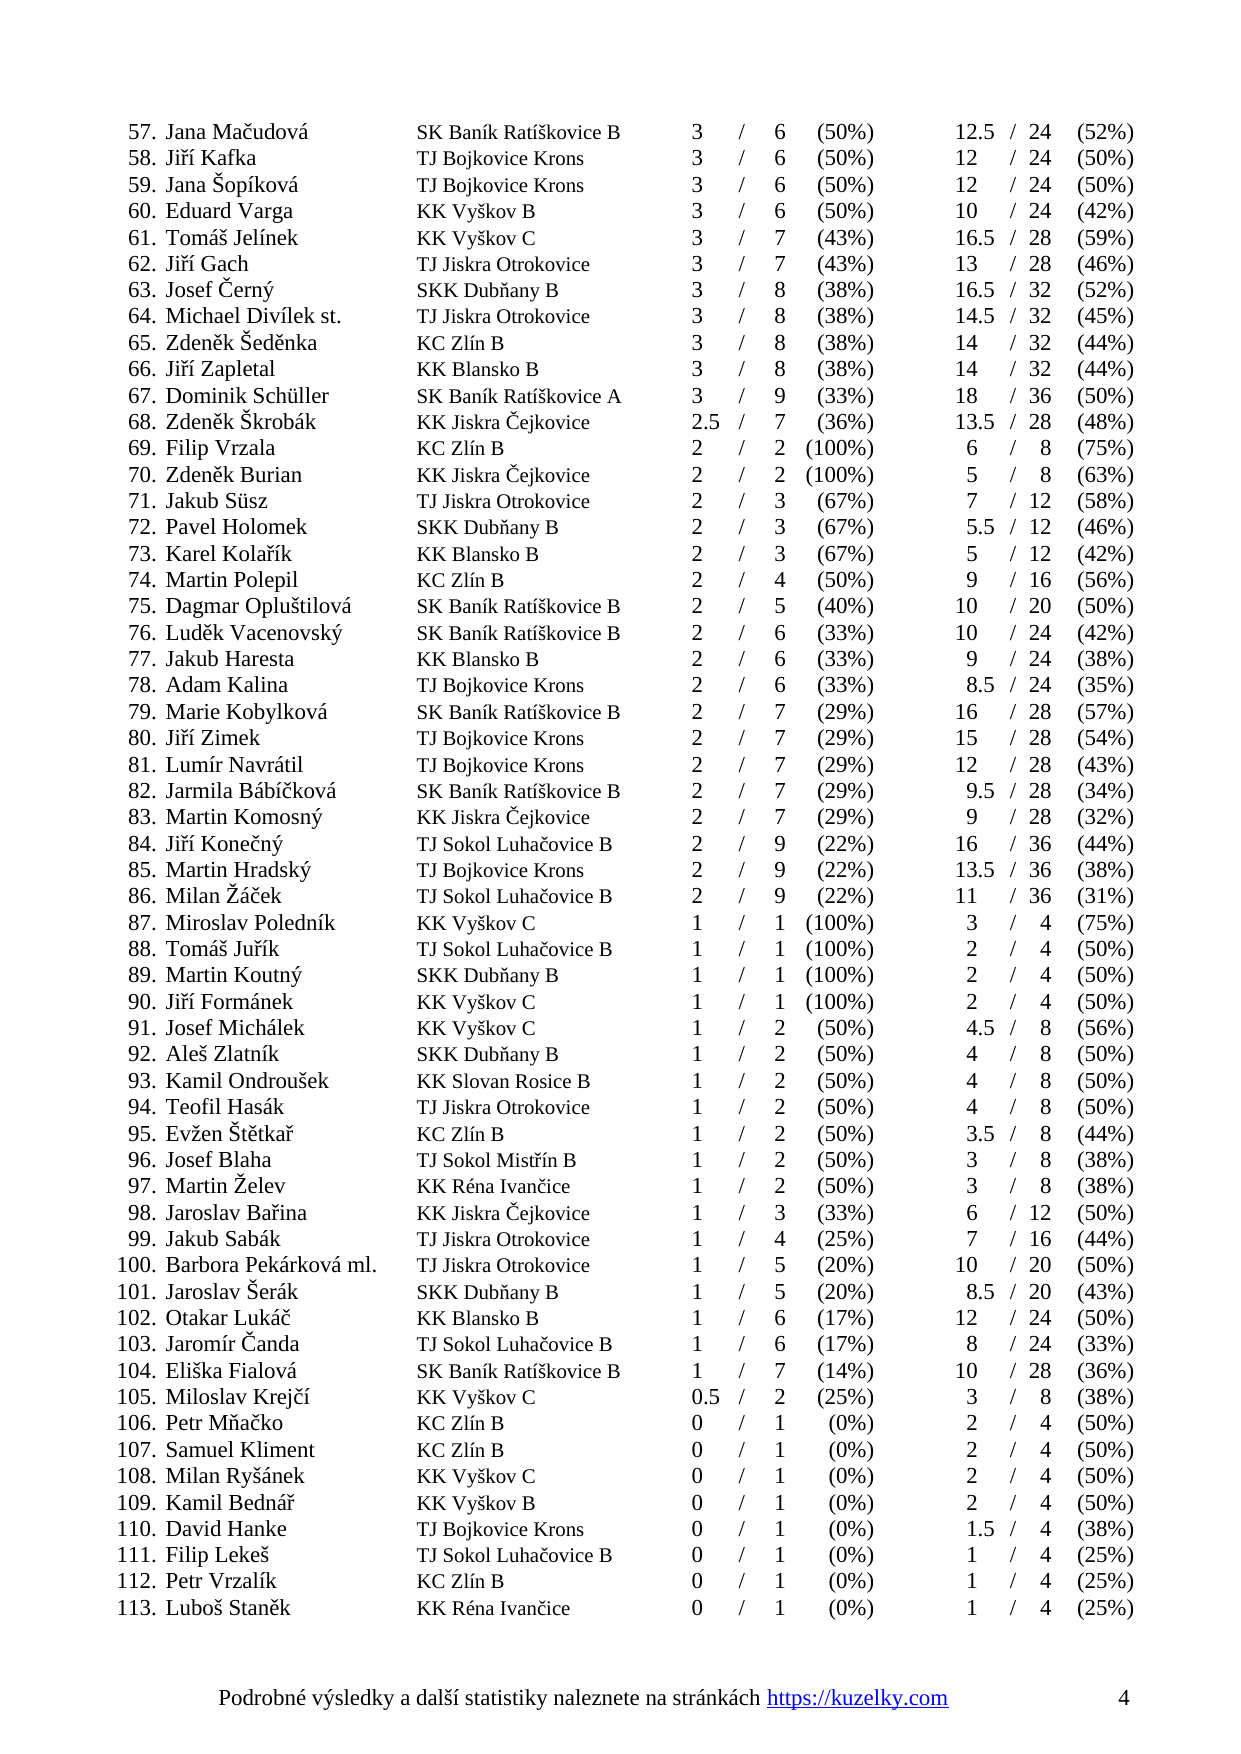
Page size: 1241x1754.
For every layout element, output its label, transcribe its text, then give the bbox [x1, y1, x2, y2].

text 75. Dagmar Opluštilová SK Baník Ratíškovice B 2 / 5 (40%) 10 / 20 (50%) [106, 592, 1134, 619]
text 98. Jaroslav Bařina KK Jiskra Čejkovice 1 / 3 (33%) 6 / 12 (50%) [106, 1199, 1134, 1225]
text 101. Jaroslav Šerák SKK Dubňany B 1 / 5 (20%) 8.5 / 20 (43%) [106, 1278, 1134, 1304]
text 95. Evžen Štětkař KC Zlín B 1 / 2 (50%) 3.5 / 8 (44%) [106, 1119, 1134, 1146]
text 82. Jarmila Bábíčková SK Baník Ratíškovice B 2 / 7 (29%) 9.5 / 28 (34%) [106, 777, 1134, 803]
text 80. Jiří Zimek TJ Bojkovice Krons 2 / 7 (29%) 15 / 28 (54%) [106, 724, 1134, 751]
text 65. Zdeněk Šeděnka KC Zlín B 3 / 8 (38%) 14 / 32 (44%) [106, 329, 1134, 355]
text 91. Josef Michálek KK Vyškov C 1 / 2 (50%) 4.5 / 8 (56%) [106, 1014, 1134, 1041]
text 67. Dominik Schüller SK Baník Ratíškovice A 3 / 9 (33%) 18 / 36 (50%) [106, 382, 1134, 408]
text 83. Martin Komosný KK Jiskra Čejkovice 2 / 7 (29%) 9 / 28 (32%) [106, 803, 1134, 830]
text 77. Jakub Haresta KK Blansko B 2 / 6 (33%) 9 / 24 (38%) [106, 645, 1134, 672]
text 84. Jiří Konečný TJ Sokol Luhačovice B 2 / 9 (22%) 16 / 36 (44%) [106, 830, 1134, 856]
text 81. Lumír Navrátil TJ Bojkovice Krons 2 / 7 (29%) 12 / 28 (43%) [106, 751, 1134, 777]
text 105. Miloslav Krejčí KK Vyškov C 0.5 / 2 (25%) 3 / 8 (38%) [106, 1383, 1134, 1409]
text 90. Jiří Formánek KK Vyškov C 1 / 1 (100%) 2 / 4 (50%) [106, 988, 1134, 1014]
text 109. Kamil Bednář KK Vyškov B 0 / 1 (0%) 2 / 4 (50%) [106, 1488, 1134, 1515]
text 63. Josef Černý SKK Dubňany B 3 / 8 (38%) 16.5 / 32 (52%) [106, 276, 1134, 303]
text 93. Kamil Ondroušek KK Slovan Rosice B 1 / 2 (50%) 4 / 8 (50%) [106, 1067, 1134, 1093]
text 79. Marie Kobylková SK Baník Ratíškovice B 2 / 7 (29%) 16 / 28 (57%) [106, 698, 1134, 724]
text 57. Jana Mačudová SK Baník Ratíškovice B 3 / 6 (50%) 12.5 / 24 (52%) [106, 118, 1134, 144]
text 96. Josef Blaha TJ Sokol Mistřín B 1 / 2 (50%) 3 / 8 (38%) [106, 1146, 1134, 1172]
text 60. Eduard Varga KK Vyškov B 3 / 6 (50%) 10 / 24 (42%) [106, 197, 1134, 223]
text 64. Michael Divílek st. TJ Jiskra Otrokovice 3 / 8 (38%) 14.5 / 32 (45%) [106, 303, 1134, 329]
text 94. Teofil Hasák TJ Jiskra Otrokovice 1 / 2 (50%) 4 / 8 (50%) [106, 1093, 1134, 1119]
text 68. Zdeněk Škrobák KK Jiskra Čejkovice 2.5 / 7 (36%) 13.5 / 28 (48%) [106, 408, 1134, 434]
text 66. Jiří Zapletal KK Blansko B 3 / 8 (38%) 14 / 32 (44%) [106, 355, 1134, 382]
text 88. Tomáš Juřík TJ Sokol Luhačovice B 1 / 1 (100%) 2 / 4 (50%) [106, 935, 1134, 961]
text 112. Petr Vrzalík KC Zlín B 0 / 1 (0%) 1 / 4 (25%) [106, 1568, 1134, 1594]
text 99. Jakub Sabák TJ Jiskra Otrokovice 1 / 4 (25%) 7 / 16 (44%) [106, 1225, 1134, 1251]
text 107. Samuel Kliment KC Zlín B 0 / 1 (0%) 2 / 4 (50%) [106, 1436, 1134, 1462]
text 76. Luděk Vacenovský SK Baník Ratíškovice B 2 / 6 (33%) 10 / 24 (42%) [106, 619, 1134, 645]
text 97. Martin Želev KK Réna Ivančice 1 / 2 (50%) 3 / 8 (38%) [106, 1172, 1134, 1199]
text 104. Eliška Fialová SK Baník Ratíškovice B 1 / 7 (14%) 10 / 28 (36%) [106, 1357, 1134, 1383]
text 86. Milan Žáček TJ Sokol Luhačovice B 2 / 9 (22%) 11 / 36 (31%) [106, 882, 1134, 909]
text 106. Petr Mňačko KC Zlín B 0 / 1 (0%) 2 / 4 (50%) [106, 1409, 1134, 1436]
text 103. Jaromír Čanda TJ Sokol Luhačovice B 1 / 6 (17%) 8 / 24 (33%) [106, 1330, 1134, 1357]
text 78. Adam Kalina TJ Bojkovice Krons 2 / 6 (33%) 8.5 / 24 (35%) [106, 672, 1134, 698]
text 70. Zdeněk Burian KK Jiskra Čejkovice 2 / 2 (100%) 5 / 8 (63%) [106, 461, 1134, 487]
text 89. Martin Koutný SKK Dubňany B 1 / 1 (100%) 2 / 4 (50%) [106, 961, 1134, 988]
text 58. Jiří Kafka TJ Bojkovice Krons 3 / 6 (50%) 12 / 24 (50%) [106, 144, 1134, 171]
text 72. Pavel Holomek SKK Dubňany B 2 / 3 (67%) 5.5 / 12 (46%) [106, 513, 1134, 540]
text 71. Jakub Süsz TJ Jiskra Otrokovice 2 / 3 (67%) 7 / 12 (58%) [106, 487, 1134, 513]
text 110. David Hanke TJ Bojkovice Krons 0 / 1 (0%) 1.5 / 4 (38%) [106, 1515, 1134, 1541]
text 111. Filip Lekeš TJ Sokol Luhačovice B 0 / 1 (0%) 1 / 4 (25%) [106, 1541, 1134, 1568]
text 113. Luboš Staněk KK Réna Ivančice 0 / 1 (0%) 1 / 4 (25%) [106, 1594, 1134, 1620]
text 108. Milan Ryšánek KK Vyškov C 0 / 1 (0%) 2 / 4 (50%) [106, 1462, 1134, 1488]
text 61. Tomáš Jelínek KK Vyškov C 3 / 7 (43%) 16.5 / 28 (59%) [106, 223, 1134, 250]
text 62. Jiří Gach TJ Jiskra Otrokovice 3 / 7 (43%) 13 / 28 (46%) [106, 250, 1134, 276]
text 85. Martin Hradský TJ Bojkovice Krons 2 / 9 (22%) 13.5 / 36 (38%) [106, 856, 1134, 882]
text 69. Filip Vrzala KC Zlín B 2 / 2 (100%) 6 / 8 (75%) [106, 434, 1134, 461]
text 87. Miroslav Poledník KK Vyškov C 1 / 1 (100%) 3 / 4 (75%) [106, 909, 1134, 935]
text 92. Aleš Zlatník SKK Dubňany B 1 / 2 (50%) 4 / 8 (50%) [106, 1041, 1134, 1067]
text 100. Barbora Pekárková ml. TJ Jiskra Otrokovice 1 / 5 (20%) 10 / 20 (50%) [106, 1251, 1134, 1278]
text 59. Jana Šopíková TJ Bojkovice Krons 3 / 6 (50%) 12 / 24 (50%) [106, 171, 1134, 197]
text 74. Martin Polepil KC Zlín B 2 / 4 (50%) 9 / 16 (56%) [106, 566, 1134, 592]
text 73. Karel Kolařík KK Blansko B 2 / 3 (67%) 5 / 12 (42%) [106, 540, 1134, 566]
text 102. Otakar Lukáč KK Blansko B 1 / 6 (17%) 12 / 24 (50%) [106, 1304, 1134, 1330]
